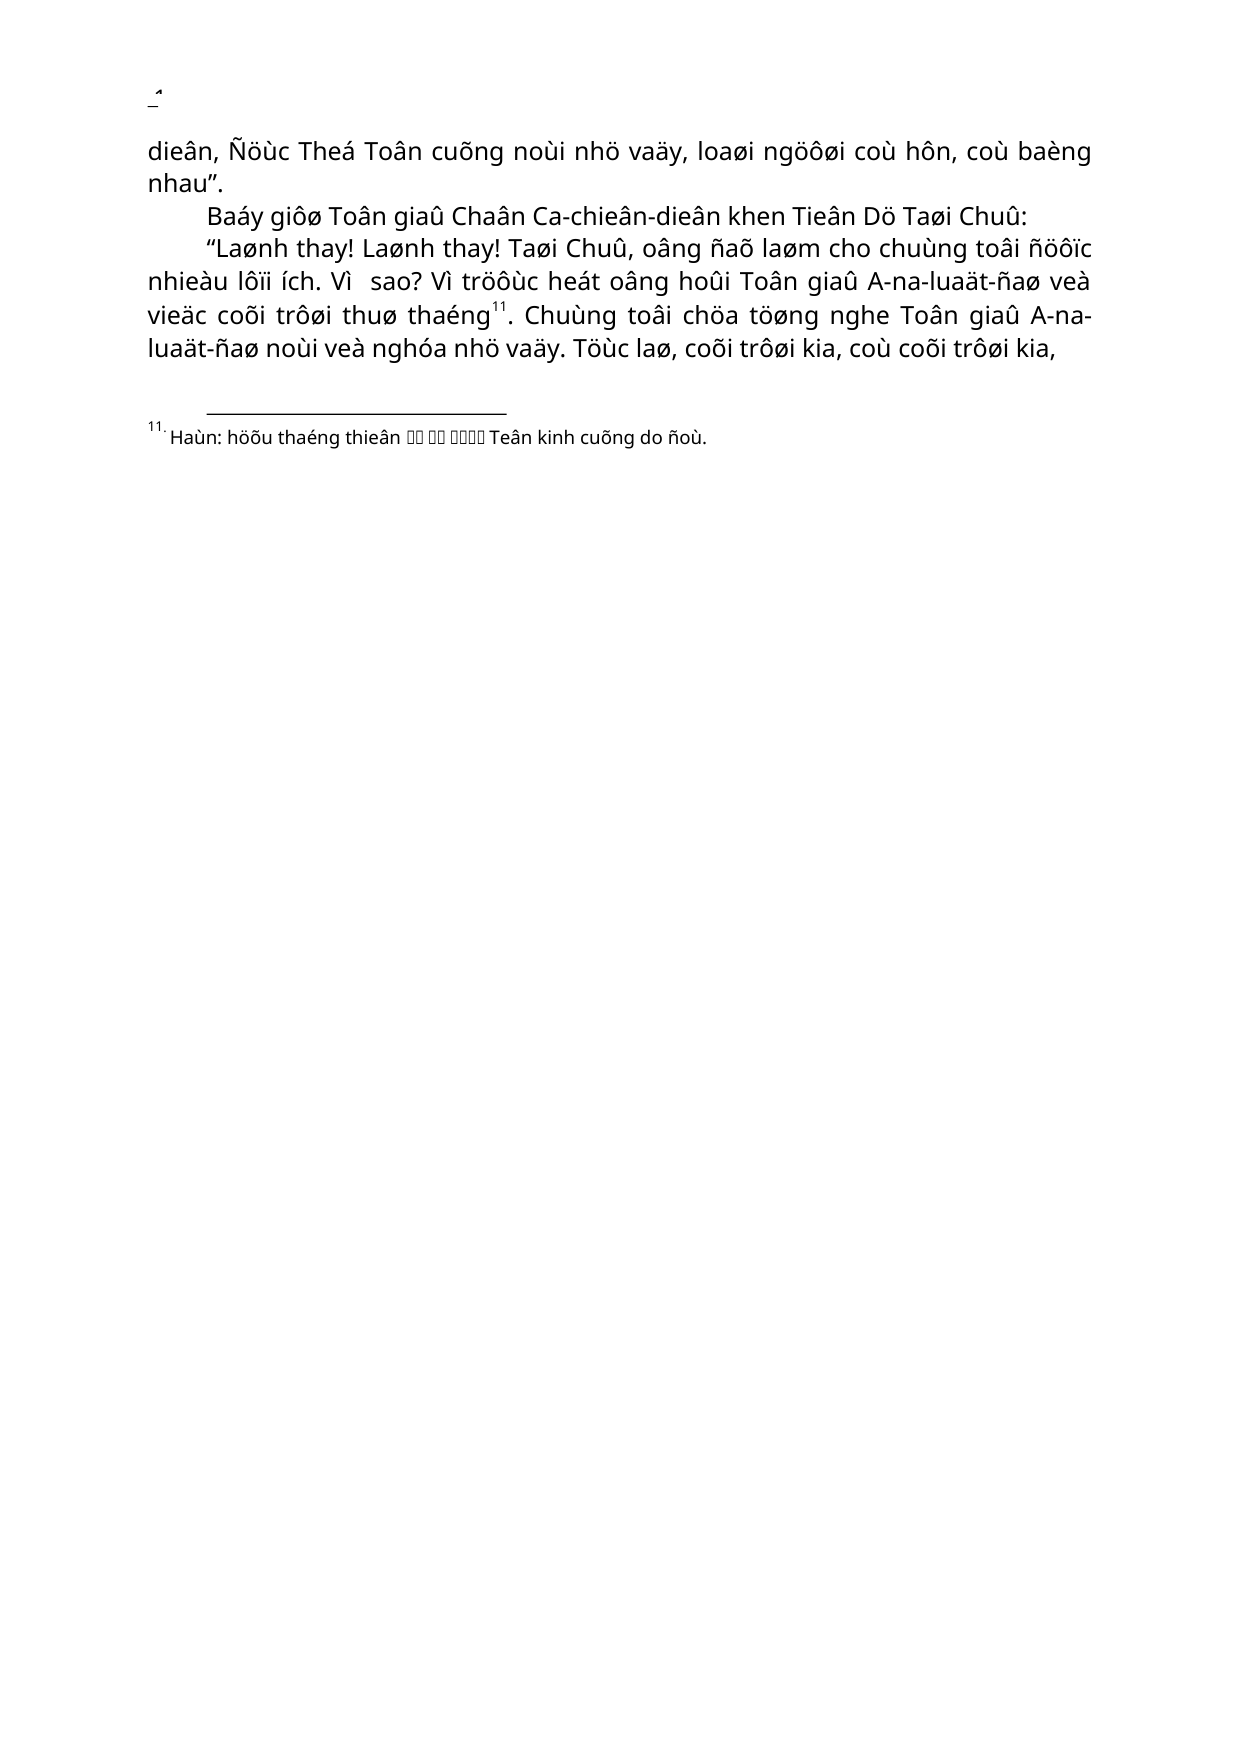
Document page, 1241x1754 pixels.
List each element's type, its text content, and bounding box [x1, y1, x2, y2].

text 11. Haùn: höõu thaéng thieân    Teân kinh cuõng do ñoù. [147, 417, 1107, 449]
text “Laønh thay! Laønh thay! Taøi Chuû, oâng ñaõ laøm cho chuùng toâi ñöôïc nhieàu lôïi ích. Vì sao? Vì tröôùc heát oâng hoûi Toân giaû A-na-luaät-ñaø veà vieäc coõi trôøi thuø thaéng11. Chuùng toâi chöa töøng nghe Toân giaû A-na-luaät-ñaø noùi veà nghóa nhö vaäy. Töùc laø, coõi trôøi kia, coù coõi trôøi kia, [147, 231, 1093, 365]
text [147, 133, 1093, 200]
text Baáy giôø Toân giaû Chaân Ca-chieân-dieân khen Tieân Dö Taøi Chuû: [206, 200, 1107, 231]
